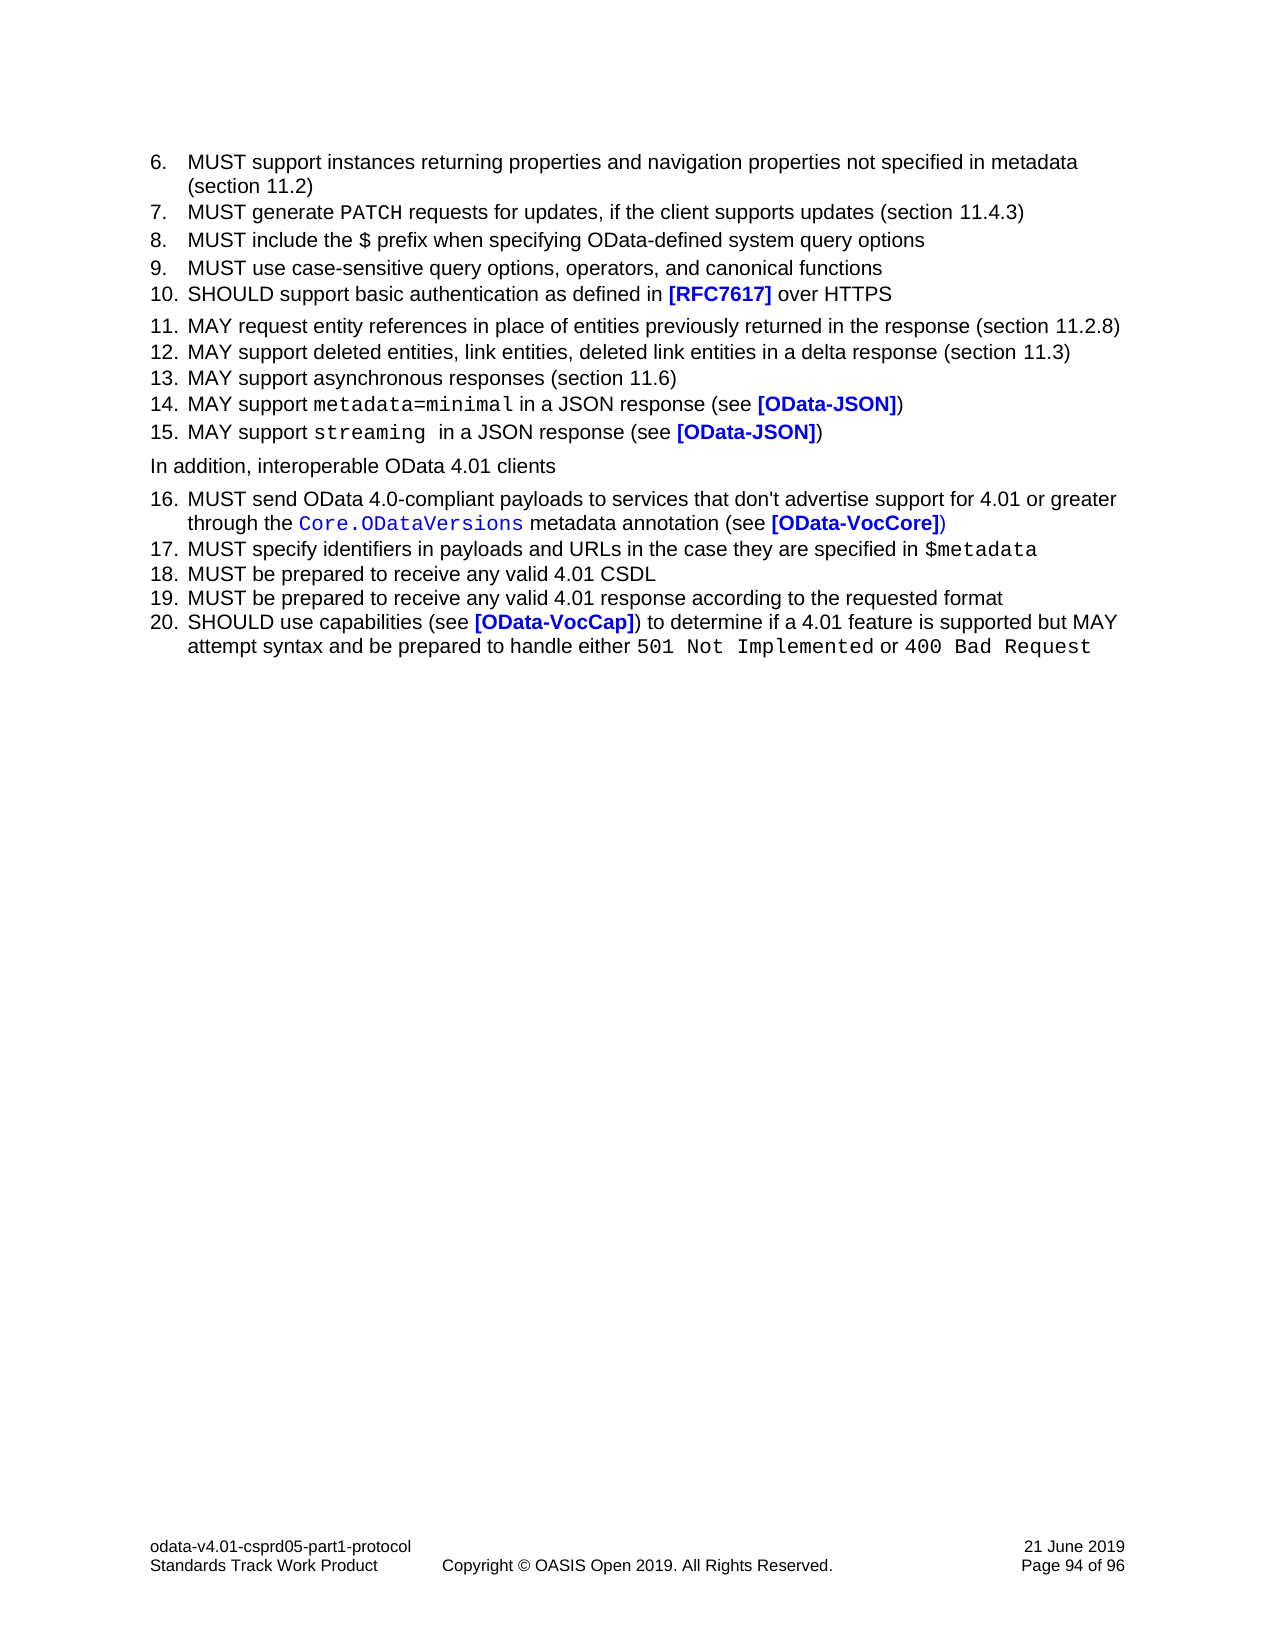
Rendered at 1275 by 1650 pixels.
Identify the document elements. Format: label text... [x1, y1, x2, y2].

list MUST use case-sensitive query options, operators, and canonical functions [150, 256, 1125, 280]
list MUST specify identifiers in payloads and URLs in the case they are specified in $metadata [150, 536, 1125, 562]
list MAY support deleted entities, link entities, deleted link entities in a delta response (section 11.3) [150, 340, 1125, 364]
list MUST be prepared to receive any valid 4.01 response according to the requested format [150, 586, 1125, 610]
list MUST include the $ prefix when specifying OData-defined system query options [150, 228, 1125, 254]
list MAY support asynchronous responses (section 11.6) [150, 366, 1125, 390]
list SHOULD support basic authentication as defined in [RFC7617] over HTTPS [150, 282, 1125, 306]
list MUST support instances returning properties and navigation properties not specified in metadata (section 11.2) [150, 150, 1125, 198]
list SHOULD use capabilities (see [OData-VocCap]) to determine if a 4.01 feature is supported but MAY attempt syntax and be prepared to handle either 501 Not Implemented or 400 Bad Request [150, 610, 1125, 660]
list MUST generate PATCH requests for updates, if the client supports updates (section 11.4.3) [150, 200, 1125, 226]
list MAY support streaming in a JSON response (see [OData-JSON]) [150, 420, 1125, 446]
list MAY support metadata=minimal in a JSON response (see [OData-JSON]) [150, 392, 1125, 418]
list MUST send OData 4.0-compliant payloads to services that don't advertise support for 4.01 or greater through the Core.ODataVersions metadata annotation (see [OData-VocCore]) [150, 487, 1125, 536]
list MAY request entity references in place of entities previously returned in the response (section 11.2.8) [150, 314, 1125, 338]
text In addition, interoperable OData 4.01 clients [150, 454, 1125, 478]
list MUST be prepared to receive any valid 4.01 CSDL [150, 562, 1125, 586]
